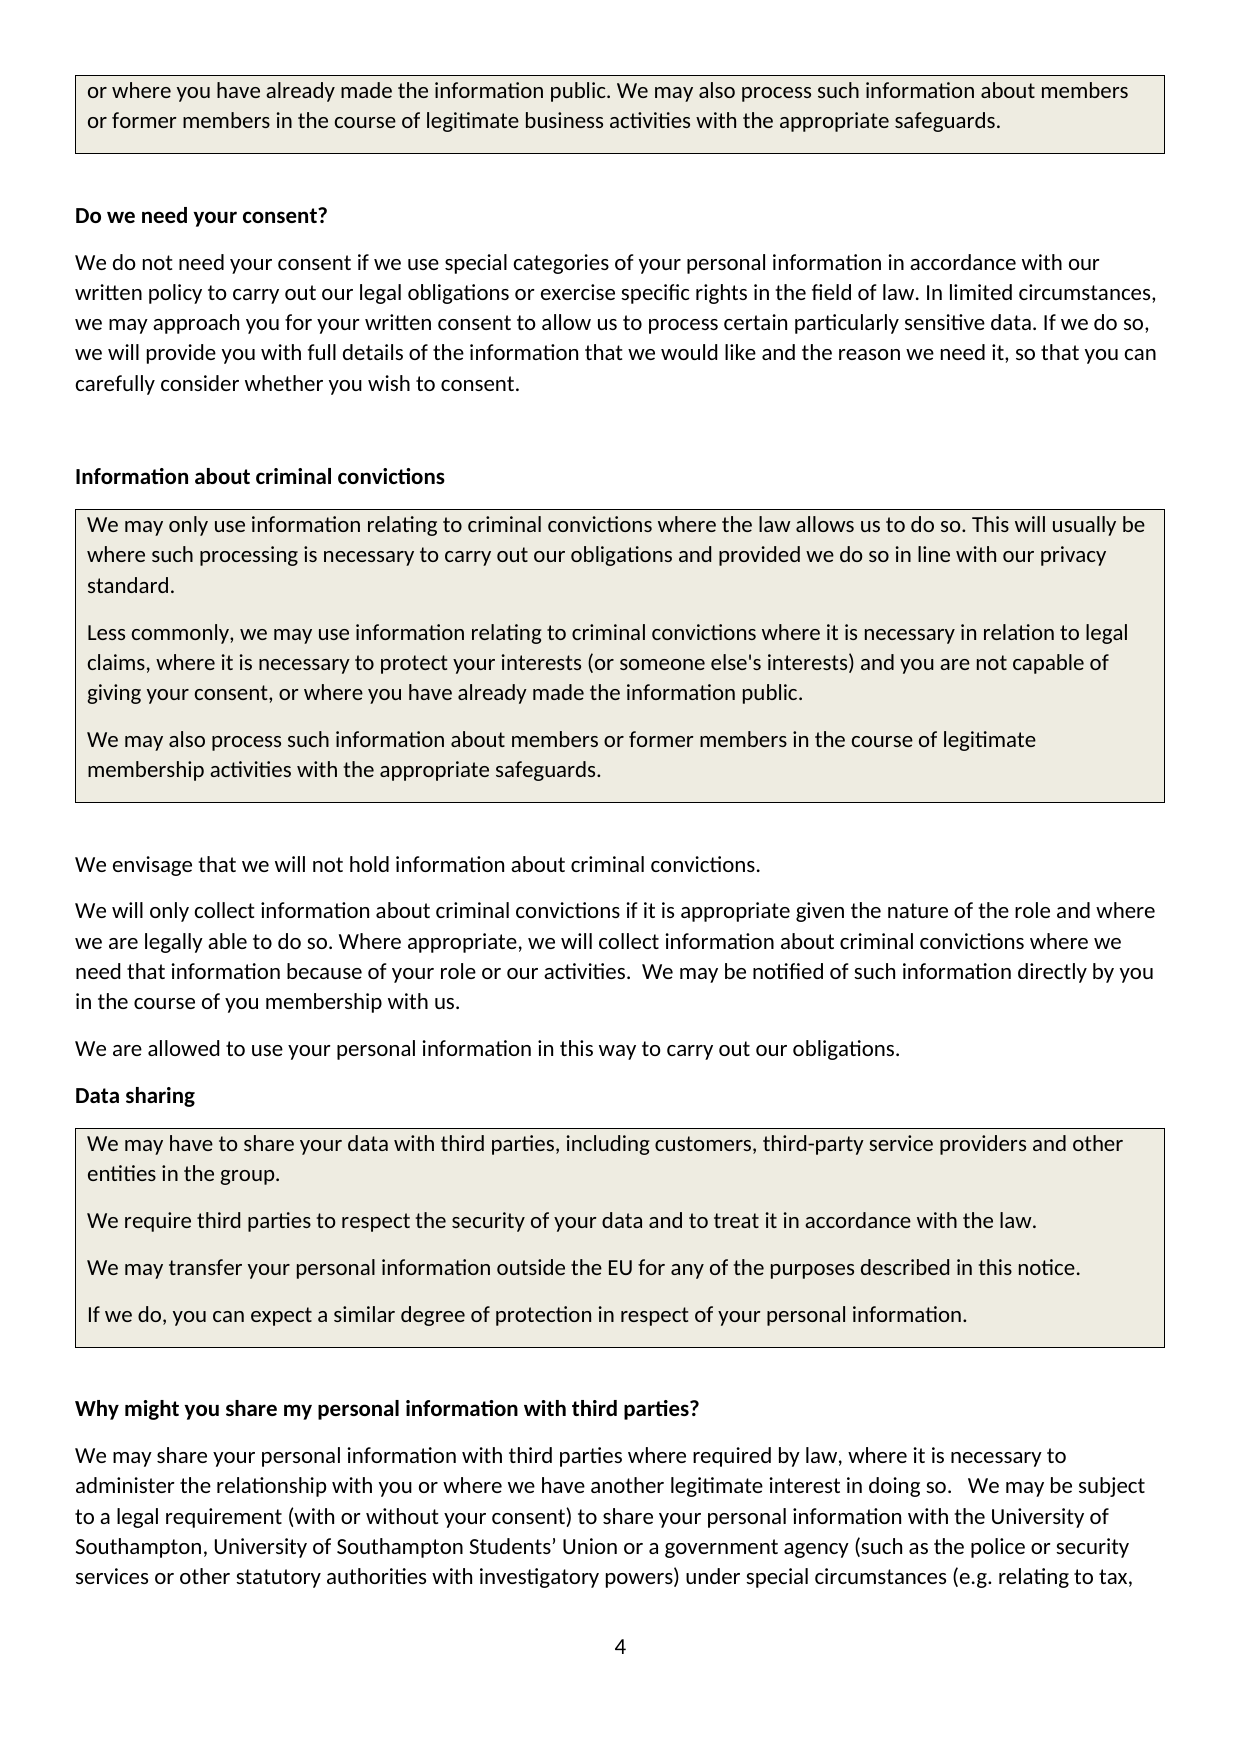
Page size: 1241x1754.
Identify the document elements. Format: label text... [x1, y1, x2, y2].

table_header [76, 76, 1164, 153]
text We will only collect information about criminal convictions if it is appropriate given the nature of the role and where we are legally able to do so. Where appropriate, we will collect information about criminal convictions where we need that information because of your role or our activities. We may be notified of such information directly by you in the course of you membership with us. [75, 897, 1165, 1015]
text Information about criminal convictions [75, 462, 1165, 490]
text We are allowed to use your personal information in this way to carry out our obligations. [75, 1034, 1165, 1062]
table_header We may have to share your data with third parties, including customers, third-party service providers and other entities in the group. We require third parties to respect the security of your data and to treat it in accordance with the law. We may transfer your personal information outside the EU for any of the purposes described in this notice. If we do, you can expect a similar degree of protection in respect of your personal information. [76, 1129, 1164, 1347]
text Data sharing [75, 1081, 1165, 1109]
text We envisage that we will not hold information about criminal convictions. [75, 850, 1165, 878]
text Why might you share my personal information with third parties? [75, 1394, 1165, 1422]
table_header We may only use information relating to criminal convictions where the law allows us to do so. This will usually be where such processing is necessary to carry out our obligations and provided we do so in line with our privacy standard. Less commonly, we may use information relating to criminal convictions where it is necessary in relation to legal claims, where it is necessary to protect your interests (or someone else's interests) and you are not capable of giving your consent, or where you have already made the information public. We may also process such information about members or former members in the course of legitimate membership activities with the appropriate safeguards. [76, 510, 1164, 802]
text Do we need your consent? [75, 201, 1165, 229]
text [75, 1441, 1165, 1590]
text We do not need your consent if we use special categories of your personal information in accordance with our written policy to carry out our legal obligations or exercise specific rights in the field of law. In limited circumstances, we may approach you for your written consent to allow us to process certain particularly sensitive data. If we do so, we will provide you with full details of the information that we would like and the reason we need it, so that you can carefully consider whether you wish to consent. [75, 248, 1165, 397]
